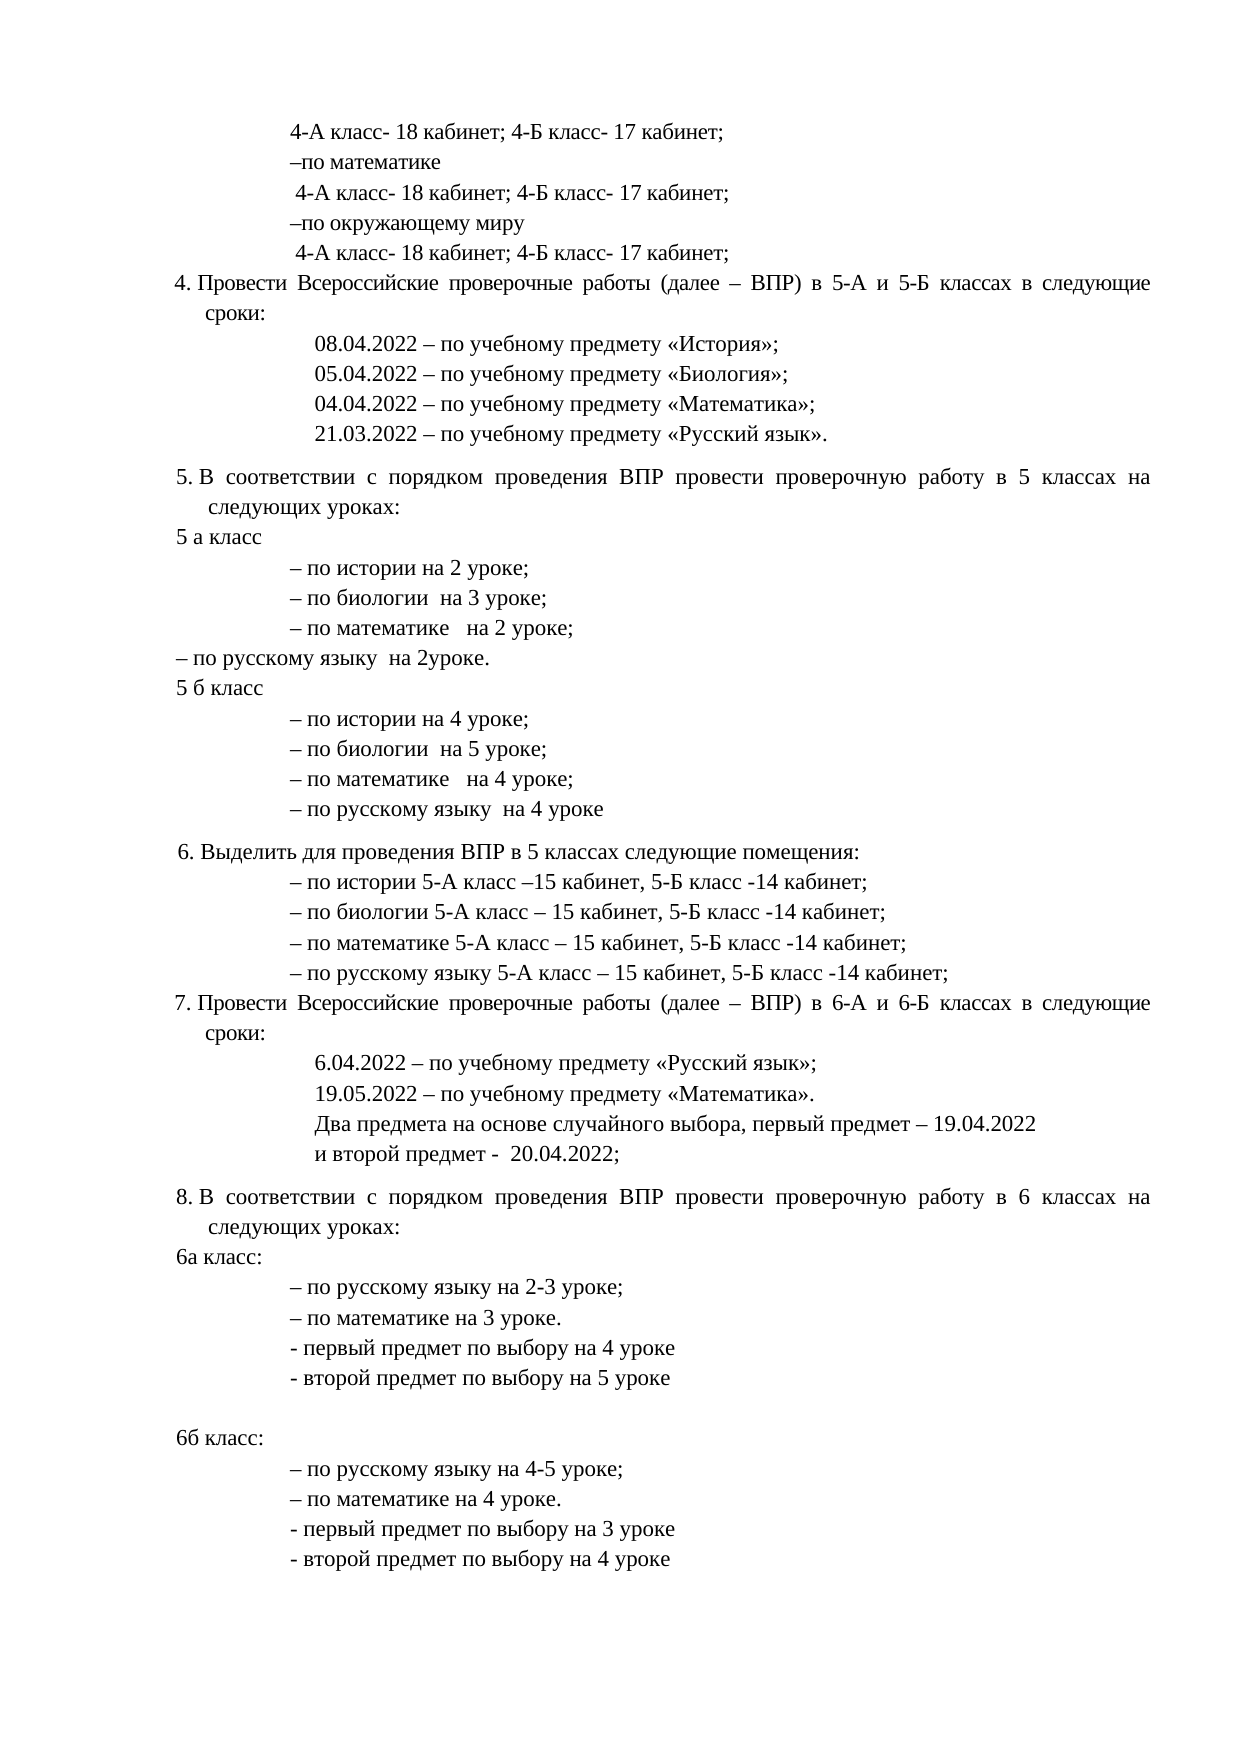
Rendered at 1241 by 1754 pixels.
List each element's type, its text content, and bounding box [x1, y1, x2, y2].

list - второй предмет по выбору на 4 уроке [290, 1545, 1152, 1572]
list – по истории на 2 уроке; [290, 553, 1152, 580]
list - второй предмет по выбору на 5 уроке [290, 1364, 1152, 1390]
text 4-А класс- 18 кабинет; 4-Б класс- 17 кабинет; [290, 178, 1152, 205]
list – по биологии на 3 уроке; [290, 584, 1152, 610]
list – по истории на 4 уроке; [290, 704, 1152, 731]
text 04.04.2022 – по учебному предмету «Математика»; [314, 390, 1152, 416]
list – по математике на 4 уроке; [290, 765, 1152, 791]
list 5 а класс [176, 523, 1152, 550]
list - первый предмет по выбору на 4 уроке [290, 1334, 1152, 1360]
text и второй предмет - 20.04.2022; [314, 1140, 1152, 1166]
list 5. В соответствии с порядком проведения ВПР провести проверочную работу в 5 классах на следующих уроках: [176, 463, 1152, 519]
text –по окружающему миру [290, 209, 1152, 235]
list – по математике на 4 уроке. [290, 1485, 1152, 1511]
text 19.05.2022 – по учебному предмету «Математика». [314, 1079, 1152, 1106]
text –по математике [290, 148, 1152, 175]
text 4-А класс- 18 кабинет; 4-Б класс- 17 кабинет; [290, 239, 1152, 265]
list 6а класс: [176, 1243, 1152, 1269]
text 08.04.2022 – по учебному предмету «История»; [314, 329, 1152, 356]
text 6.04.2022 – по учебному предмету «Русский язык»; [314, 1049, 1152, 1076]
text – по истории 5-А класс –15 кабинет, 5-Б класс -14 кабинет; [290, 868, 1152, 894]
text – по русскому языку 5-А класс – 15 кабинет, 5-Б класс -14 кабинет; [290, 959, 1152, 985]
list 4. Провести Всероссийские проверочные работы (далее – ВПР) в 5-А и 5-Б классах в следующие сроки: [174, 269, 1152, 326]
text 4-А класс- 18 кабинет; 4-Б класс- 17 кабинет; [290, 118, 1152, 144]
list 7. Провести Всероссийские проверочные работы (далее – ВПР) в 6-А и 6-Б классах в следующие сроки: [174, 989, 1152, 1046]
list – по русскому языку на 4-5 уроке; [290, 1454, 1152, 1481]
list 5 б класс [176, 674, 1152, 701]
list - первый предмет по выбору на 3 уроке [290, 1515, 1152, 1541]
text – по математике 5-А класс – 15 кабинет, 5-Б класс -14 кабинет; [290, 928, 1152, 955]
list – по русскому языку на 4 уроке [290, 795, 1152, 822]
list – по математике на 2 уроке; [290, 614, 1152, 640]
list – по биологии на 5 уроке; [290, 735, 1152, 761]
text 21.03.2022 – по учебному предмету «Русский язык». [314, 420, 1152, 447]
text 05.04.2022 – по учебному предмету «Биология»; [314, 360, 1152, 386]
list – по русскому языку на 2-3 уроке; [290, 1273, 1152, 1300]
text Два предмета на основе случайного выбора, первый предмет – 19.04.2022 [314, 1110, 1152, 1136]
text – по биологии 5-А класс – 15 кабинет, 5-Б класс -14 кабинет; [290, 898, 1152, 925]
text 6. Выделить для проведения ВПР в 5 классах следующие помещения: [177, 838, 1152, 864]
list 6б класс: [176, 1424, 1152, 1451]
list 8. В соответствии с порядком проведения ВПР провести проверочную работу в 6 классах на следующих уроках: [176, 1183, 1152, 1239]
list – по русскому языку на 2уроке. [176, 644, 1152, 671]
list – по математике на 3 уроке. [290, 1303, 1152, 1330]
